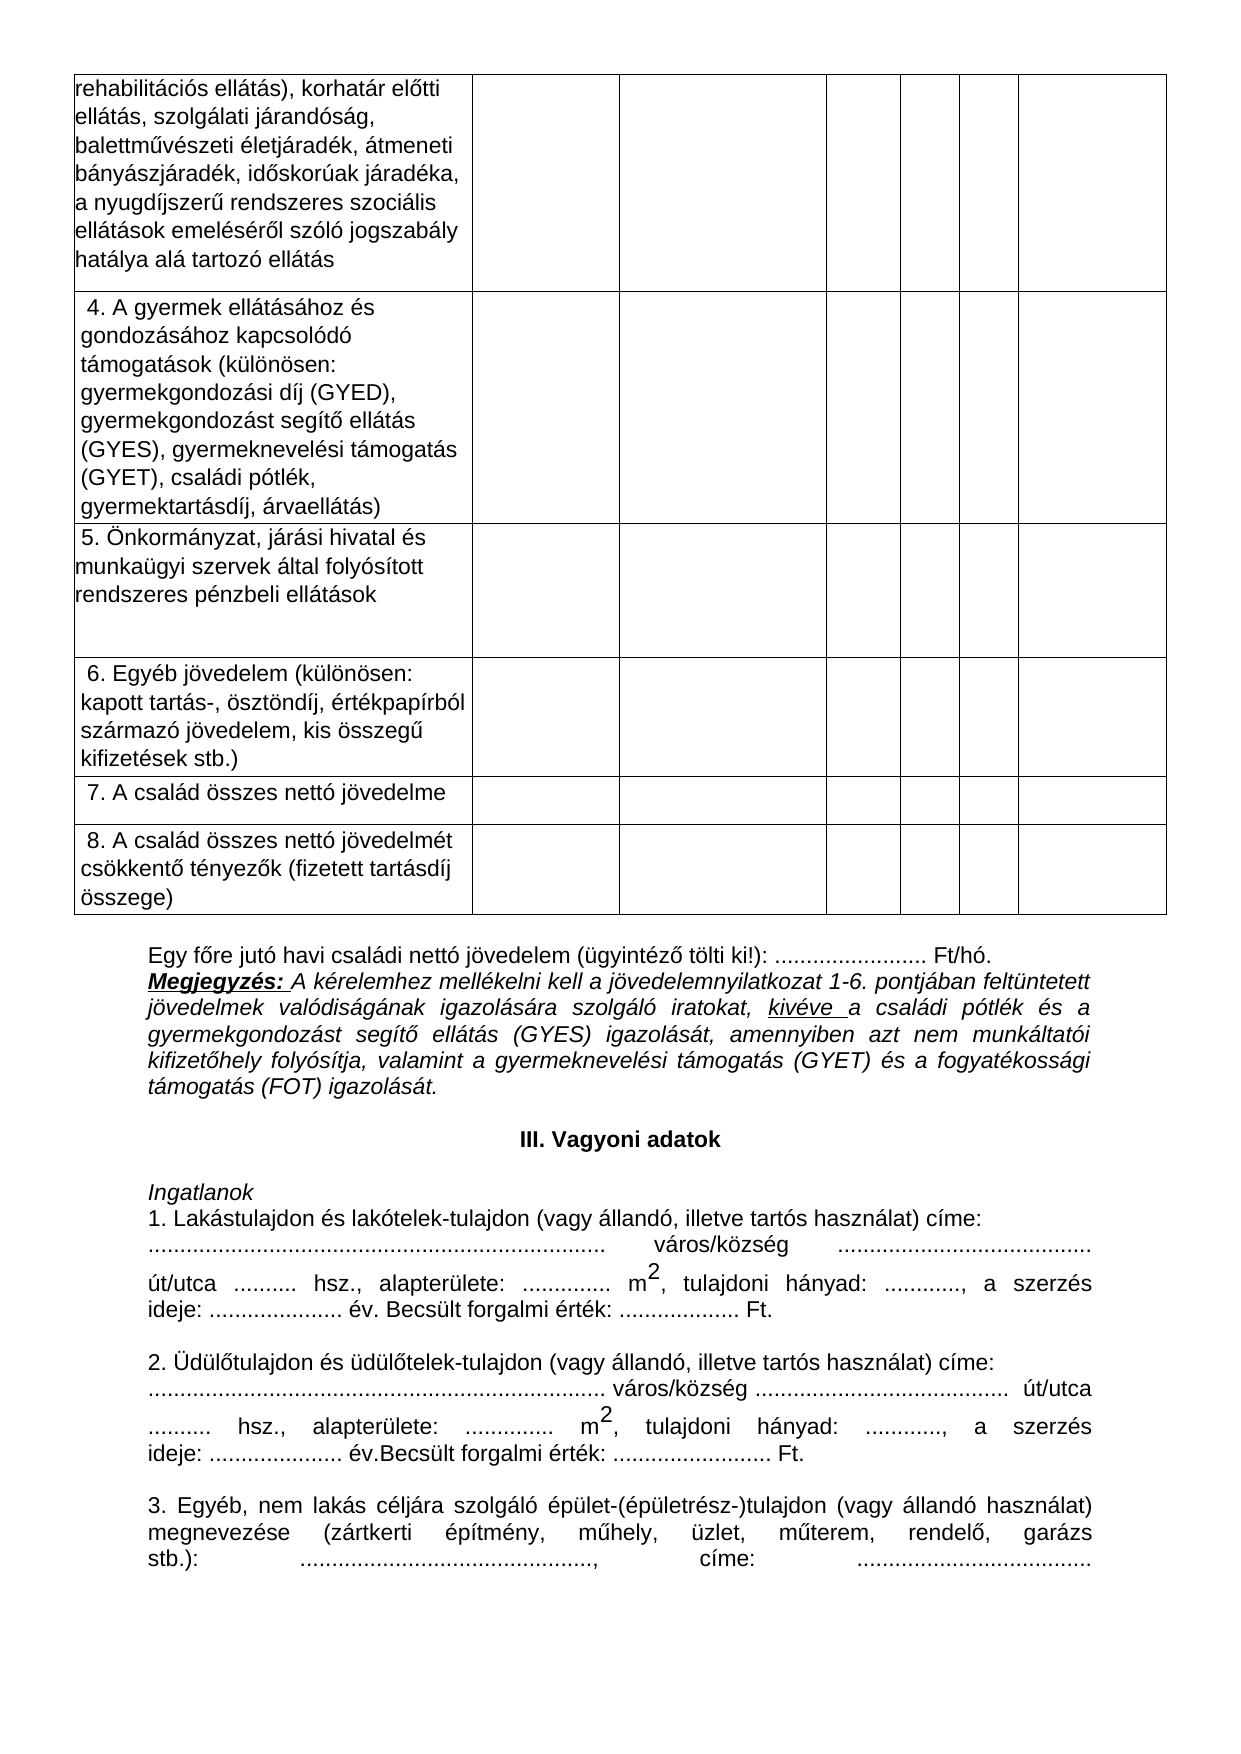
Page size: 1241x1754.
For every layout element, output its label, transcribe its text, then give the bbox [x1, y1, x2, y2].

table_cell [1019, 75, 1166, 291]
text ........................................................................ város/község ........................................ út/utca .......... hsz., alapterülete: .............. m2, tulajdoni hányad: ............, a szerzés ideje: ..................... év. Becsült forgalmi érték: ................... Ft. [148, 1231, 1093, 1322]
table_cell [473, 75, 619, 291]
table_cell [1019, 825, 1166, 914]
table_cell [620, 777, 826, 824]
text 1. Lakástulajdon és lakótelek-tulajdon (vagy állandó, illetve tartós használat) címe: [148, 1205, 1093, 1231]
table_cell [827, 75, 900, 291]
table_cell [1019, 292, 1166, 523]
table_cell [620, 825, 826, 914]
table_cell [1019, 658, 1166, 776]
table_cell család összes nettó jövedelmét csökkentő tényezők (fizetett tartásdíj összege) [75, 825, 472, 914]
table_cell [473, 825, 619, 914]
table_cell [473, 524, 619, 657]
text III. Vagyoni adatok [148, 1126, 1093, 1152]
table_cell család összes nettó jövedelme [75, 777, 472, 824]
table_cell [960, 292, 1018, 523]
table_cell [620, 75, 826, 291]
text Ingatlanok [148, 1179, 1093, 1205]
text Megjegyzés: A kérelemhez mellékelni kell a jövedelemnyilatkozat 1-6. pontjában feltüntetett jövedelmek valódiságának igazolására szolgáló iratokat, kivéve a családi pótlék és a gyermekgondozást segítő ellátás (GYES) igazolását, amennyiben azt nem munkáltatói kifizetőhely folyósítja, valamint a gyermeknevelési támogatás (GYET) és a fogyatékossági támogatás (FOT) igazolását. [148, 968, 1093, 1100]
table_cell [960, 777, 1018, 824]
table_cell [901, 777, 959, 824]
table_cell [827, 292, 900, 523]
table_cell [620, 658, 826, 776]
text 2. Üdülőtulajdon és üdülőtelek-tulajdon (vagy állandó, illetve tartós használat) címe: [148, 1349, 1093, 1375]
table_cell 5. Önkormányzat, járási hivatal és munkaügyi szervek által folyósított rendszeres pénzbeli ellátások [75, 524, 472, 657]
table_cell [960, 524, 1018, 657]
text ........................................................................ város/község ........................................ út/utca .......... hsz., alapterülete: .............. m2, tulajdoni hányad: ............, a szerzés ideje: ..................... év.Becsült forgalmi érték: ......................... Ft. [148, 1375, 1093, 1466]
table_cell [827, 777, 900, 824]
table_cell [1019, 777, 1166, 824]
table_cell [960, 658, 1018, 776]
table_cell [901, 825, 959, 914]
text Egy főre jutó havi családi nettó jövedelem (ügyintéző tölti ki!): ........................ Ft/hó. [148, 942, 1093, 968]
table_cell [960, 75, 1018, 291]
table_cell [827, 524, 900, 657]
table_cell [473, 658, 619, 776]
table_cell [473, 292, 619, 523]
table_cell 6. Egyéb jövedelem (különösen: kapott tartás-, ösztöndíj, értékpapírból származó jövedelem, kis összegű kifizetések stb.) [75, 658, 472, 776]
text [148, 1492, 1093, 1571]
table_cell [901, 658, 959, 776]
table_cell [901, 292, 959, 523]
table_cell [901, 75, 959, 291]
table_cell [827, 658, 900, 776]
table_cell [827, 825, 900, 914]
table_cell [901, 524, 959, 657]
table_cell [620, 524, 826, 657]
table_cell [960, 825, 1018, 914]
table_cell [473, 777, 619, 824]
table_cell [75, 75, 472, 291]
table_cell [1019, 524, 1166, 657]
table_cell gyermek ellátásához és gondozásához kapcsolódó támogatások (különösen: gyermekgondozási díj (GYED), gyermekgondozást segítő ellátás (GYES), gyermeknevelési támogatás (GYET), családi pótlék, gyermektartásdíj, árvaellátás) [75, 292, 472, 523]
table_cell [620, 292, 826, 523]
